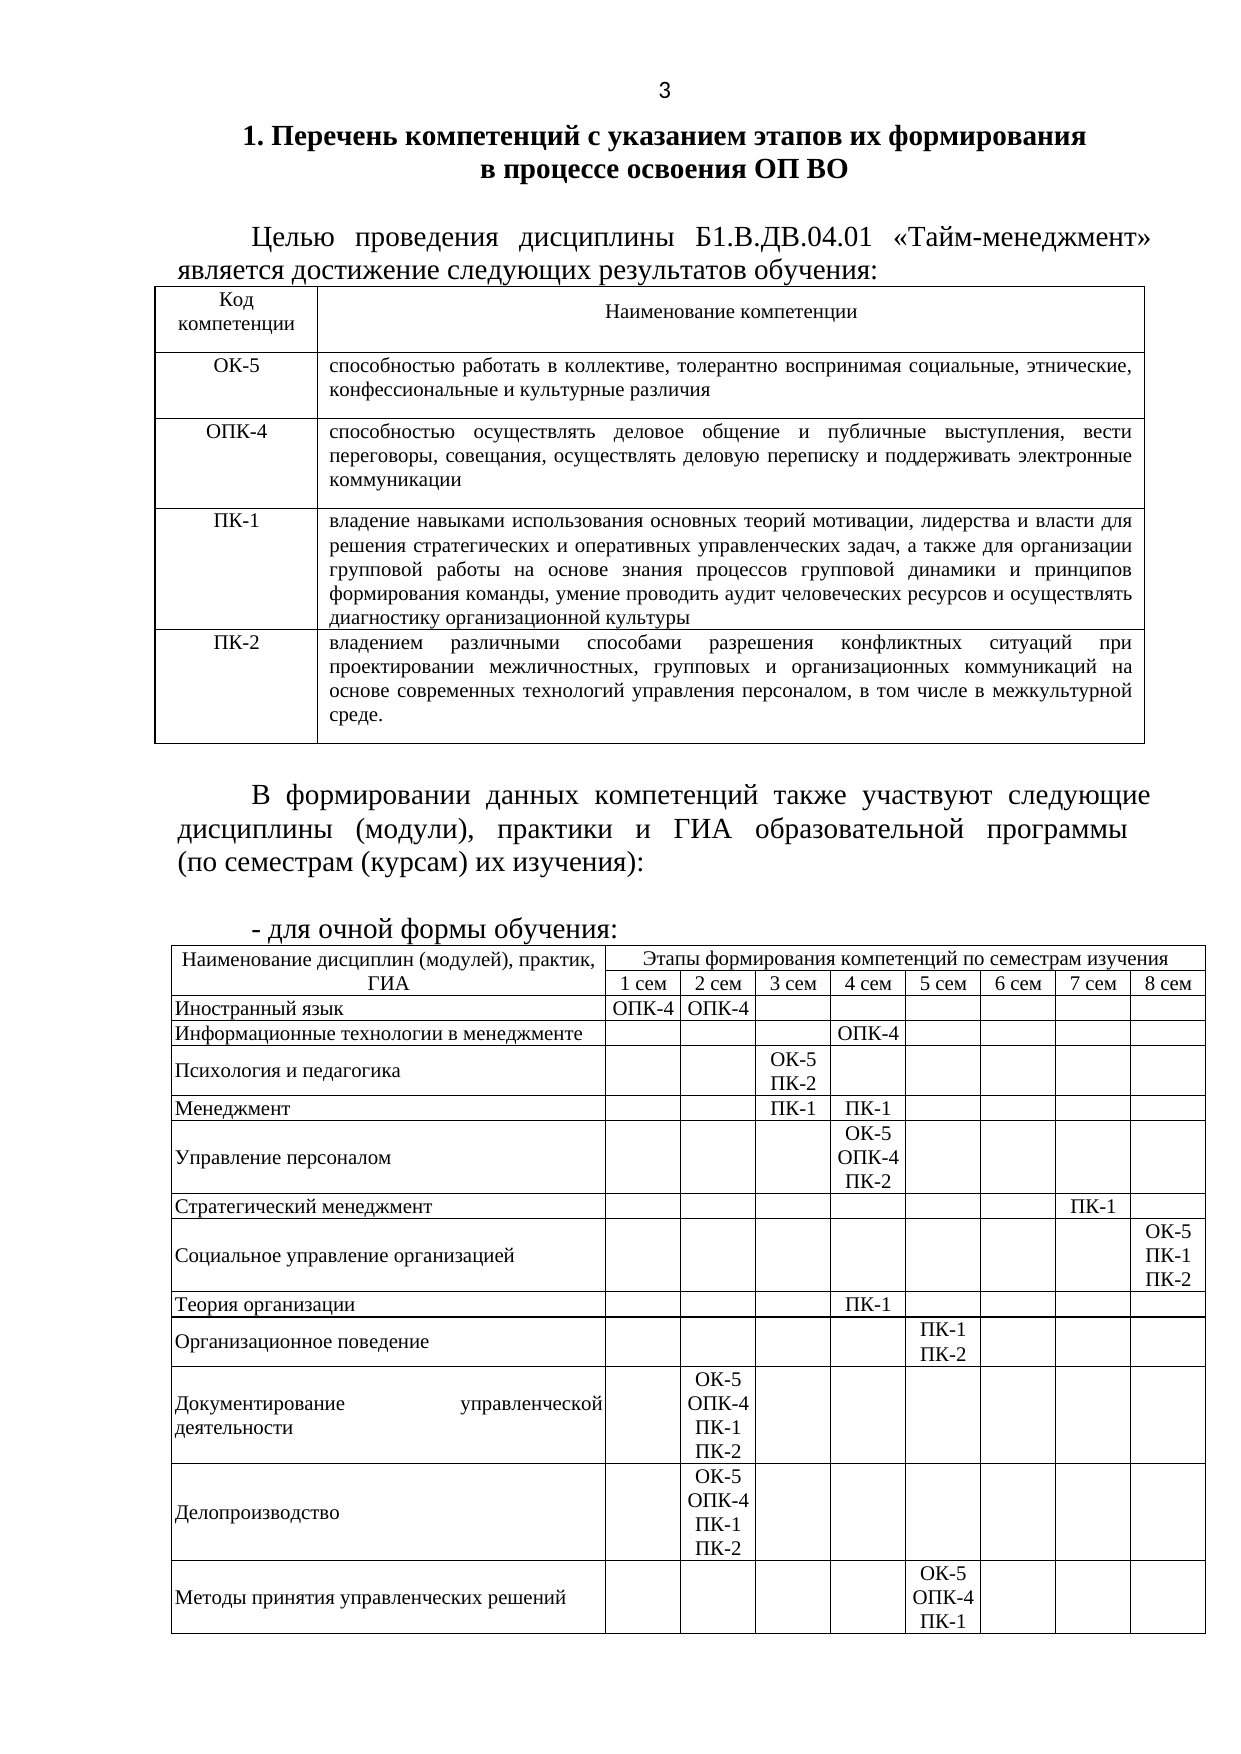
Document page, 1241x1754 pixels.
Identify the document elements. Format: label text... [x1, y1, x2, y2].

table_cell [1056, 1219, 1130, 1291]
table_cell [606, 1367, 680, 1463]
table_cell ОПК-4 [831, 1021, 905, 1045]
table_cell ОК-5 ОПК-4 ПК-1 [906, 1561, 980, 1633]
table_cell [906, 1194, 980, 1218]
table_cell [756, 1121, 830, 1193]
table_cell 6 сем [981, 971, 1055, 995]
table_cell [1056, 1464, 1130, 1560]
table_cell [981, 1561, 1055, 1633]
table_cell Стратегический менеджмент [172, 1194, 605, 1218]
table_cell Теория организации [172, 1292, 605, 1316]
table_cell [981, 996, 1055, 1020]
table_cell [906, 1046, 980, 1094]
table_cell ОК-5 [156, 353, 317, 417]
table_cell [1131, 1292, 1205, 1316]
table_cell [1056, 996, 1130, 1020]
table_cell [831, 1367, 905, 1463]
table_cell ПК-1 ПК-2 [906, 1318, 980, 1366]
table_cell [681, 1292, 755, 1316]
table_cell [1056, 1318, 1130, 1366]
table_cell Делопроизводство [172, 1464, 605, 1560]
table_cell 8 сем [1131, 971, 1205, 995]
table_cell [981, 1292, 1055, 1316]
table_cell [681, 1046, 755, 1094]
table_cell владением различными способами разрешения конфликтных ситуаций при проектировании межличностных, групповых и организационных коммуникаций на основе современных технологий управления персоналом, в том числе в межкультурной среде. [318, 630, 1144, 743]
table_cell ПК-1 [156, 509, 317, 629]
table_cell ОПК-4 [681, 996, 755, 1020]
table_cell [756, 1292, 830, 1316]
text 1. Перечень компетенций с указанием этапов их формирования в процессе освоения ОП ВО [177, 118, 1152, 185]
table_cell [1131, 1096, 1205, 1120]
table_cell [1131, 1021, 1205, 1045]
table_cell [906, 1292, 980, 1316]
table_cell способностью работать в коллективе, толерантно воспринимая социальные, этнические, конфессиональные и культурные различия [318, 353, 1144, 417]
table_cell [756, 1464, 830, 1560]
table_cell [606, 1292, 680, 1316]
table_cell Организационное поведение [172, 1318, 605, 1366]
table_cell [906, 1219, 980, 1291]
table_cell [606, 1561, 680, 1633]
table_cell [681, 1096, 755, 1120]
table_header Наименование компетенции [318, 287, 1144, 352]
table_cell Управление персоналом [172, 1121, 605, 1193]
table_cell [1131, 996, 1205, 1020]
table_cell [606, 1318, 680, 1366]
table_cell 1 сем [606, 971, 680, 995]
table_cell [981, 1096, 1055, 1120]
table_cell [681, 1318, 755, 1366]
table_cell ОК-5 ОПК-4 ПК-2 [831, 1121, 905, 1193]
table_cell ПК-1 [831, 1096, 905, 1120]
table_cell [831, 1318, 905, 1366]
table_cell [681, 1021, 755, 1045]
table_cell [606, 1121, 680, 1193]
table_cell [1131, 1464, 1205, 1560]
table_cell [981, 1121, 1055, 1193]
table_cell [756, 1194, 830, 1218]
table_cell [831, 1046, 905, 1094]
table_cell [756, 1367, 830, 1463]
text - для очной формы обучения: [177, 911, 1152, 945]
table_cell [756, 1561, 830, 1633]
table_cell [1131, 1561, 1205, 1633]
table_cell [606, 1096, 680, 1120]
table_cell [681, 1219, 755, 1291]
table_cell Информационные технологии в менеджменте [172, 1021, 605, 1045]
table_cell [831, 996, 905, 1020]
table_cell ПК-1 [831, 1292, 905, 1316]
table_cell [981, 1219, 1055, 1291]
table_cell [906, 1096, 980, 1120]
table_cell [1056, 1046, 1130, 1094]
table_cell [756, 996, 830, 1020]
table_cell [906, 1121, 980, 1193]
table_header Наименование дисциплин (модулей), практик, ГИА [172, 946, 605, 995]
table_cell [1131, 1318, 1205, 1366]
table_cell 3 сем [756, 971, 830, 995]
table_cell 5 сем [906, 971, 980, 995]
table_cell Менеджмент [172, 1096, 605, 1120]
table_cell [1056, 1021, 1130, 1045]
table_cell [981, 1318, 1055, 1366]
table_cell [831, 1219, 905, 1291]
table_cell [831, 1464, 905, 1560]
text В формировании данных компетенций также участвуют следующие дисциплины (модули), практики и ГИА образовательной программы (по семестрам (курсам) их изучения): [177, 777, 1152, 878]
table_header Этапы формирования компетенций по семестрам изучения [606, 946, 1205, 970]
table_cell Методы принятия управленческих решений [172, 1561, 605, 1633]
table_cell Иностранный язык [172, 996, 605, 1020]
table_cell ОК-5 ПК-1 ПК-2 [1131, 1219, 1205, 1291]
table_cell [1131, 1367, 1205, 1463]
table_cell [606, 1046, 680, 1094]
table_cell [1131, 1194, 1205, 1218]
table_cell [1056, 1121, 1130, 1193]
table_cell Социальное управление организацией [172, 1219, 605, 1291]
table_cell владение навыками использования основных теорий мотивации, лидерства и власти для решения стратегических и оперативных управленческих задач, а также для организации групповой работы на основе знания процессов групповой динамики и принципов формирования команды, умение проводить аудит человеческих ресурсов и осуществлять диагностику организационной культуры [318, 509, 1144, 629]
table_cell [831, 1194, 905, 1218]
table_cell Документирование управленческой деятельности [172, 1367, 605, 1463]
table_cell [906, 1464, 980, 1560]
table_cell ОПК-4 [606, 996, 680, 1020]
table_cell [606, 1219, 680, 1291]
table_cell Психология и педагогика [172, 1046, 605, 1094]
table_header Код компетенции [156, 287, 317, 352]
table_cell [681, 1194, 755, 1218]
table_cell [756, 1219, 830, 1291]
table_cell ОК-5 ОПК-4 ПК-1 ПК-2 [681, 1367, 755, 1463]
table_cell [1056, 1096, 1130, 1120]
table_cell 4 сем [831, 971, 905, 995]
table_cell ОПК-4 [156, 419, 317, 507]
table_cell ПК-1 [756, 1096, 830, 1120]
table_cell [1056, 1367, 1130, 1463]
table_cell [981, 1464, 1055, 1560]
table_cell [906, 1367, 980, 1463]
table_cell [831, 1561, 905, 1633]
table_cell ОК-5 ОПК-4 ПК-1 ПК-2 [681, 1464, 755, 1560]
text Целью проведения дисциплины Б1.В.ДВ.04.01 «Тайм-менеджмент» является достижение следующих результатов обучения: [177, 219, 1152, 286]
table_cell ПК-1 [1056, 1194, 1130, 1218]
table_cell [1131, 1046, 1205, 1094]
table_cell [756, 1021, 830, 1045]
table_cell [606, 1021, 680, 1045]
table_cell [1056, 1561, 1130, 1633]
table_cell ПК-2 [156, 630, 317, 743]
table_cell [906, 1021, 980, 1045]
table_cell [981, 1021, 1055, 1045]
table_cell 2 сем [681, 971, 755, 995]
table_cell [1131, 1121, 1205, 1193]
table_cell [606, 1464, 680, 1560]
table_cell [1056, 1292, 1130, 1316]
table_cell [756, 1318, 830, 1366]
table_cell способностью осуществлять деловое общение и публичные выступления, вести переговоры, совещания, осуществлять деловую переписку и поддерживать электронные коммуникации [318, 419, 1144, 507]
table_cell [981, 1194, 1055, 1218]
table_cell ОК-5 ПК-2 [756, 1046, 830, 1094]
table_cell [606, 1194, 680, 1218]
table_cell [981, 1367, 1055, 1463]
table_cell [681, 1121, 755, 1193]
table_cell [906, 996, 980, 1020]
table_cell [981, 1046, 1055, 1094]
table_cell 7 сем [1056, 971, 1130, 995]
table_cell [681, 1561, 755, 1633]
